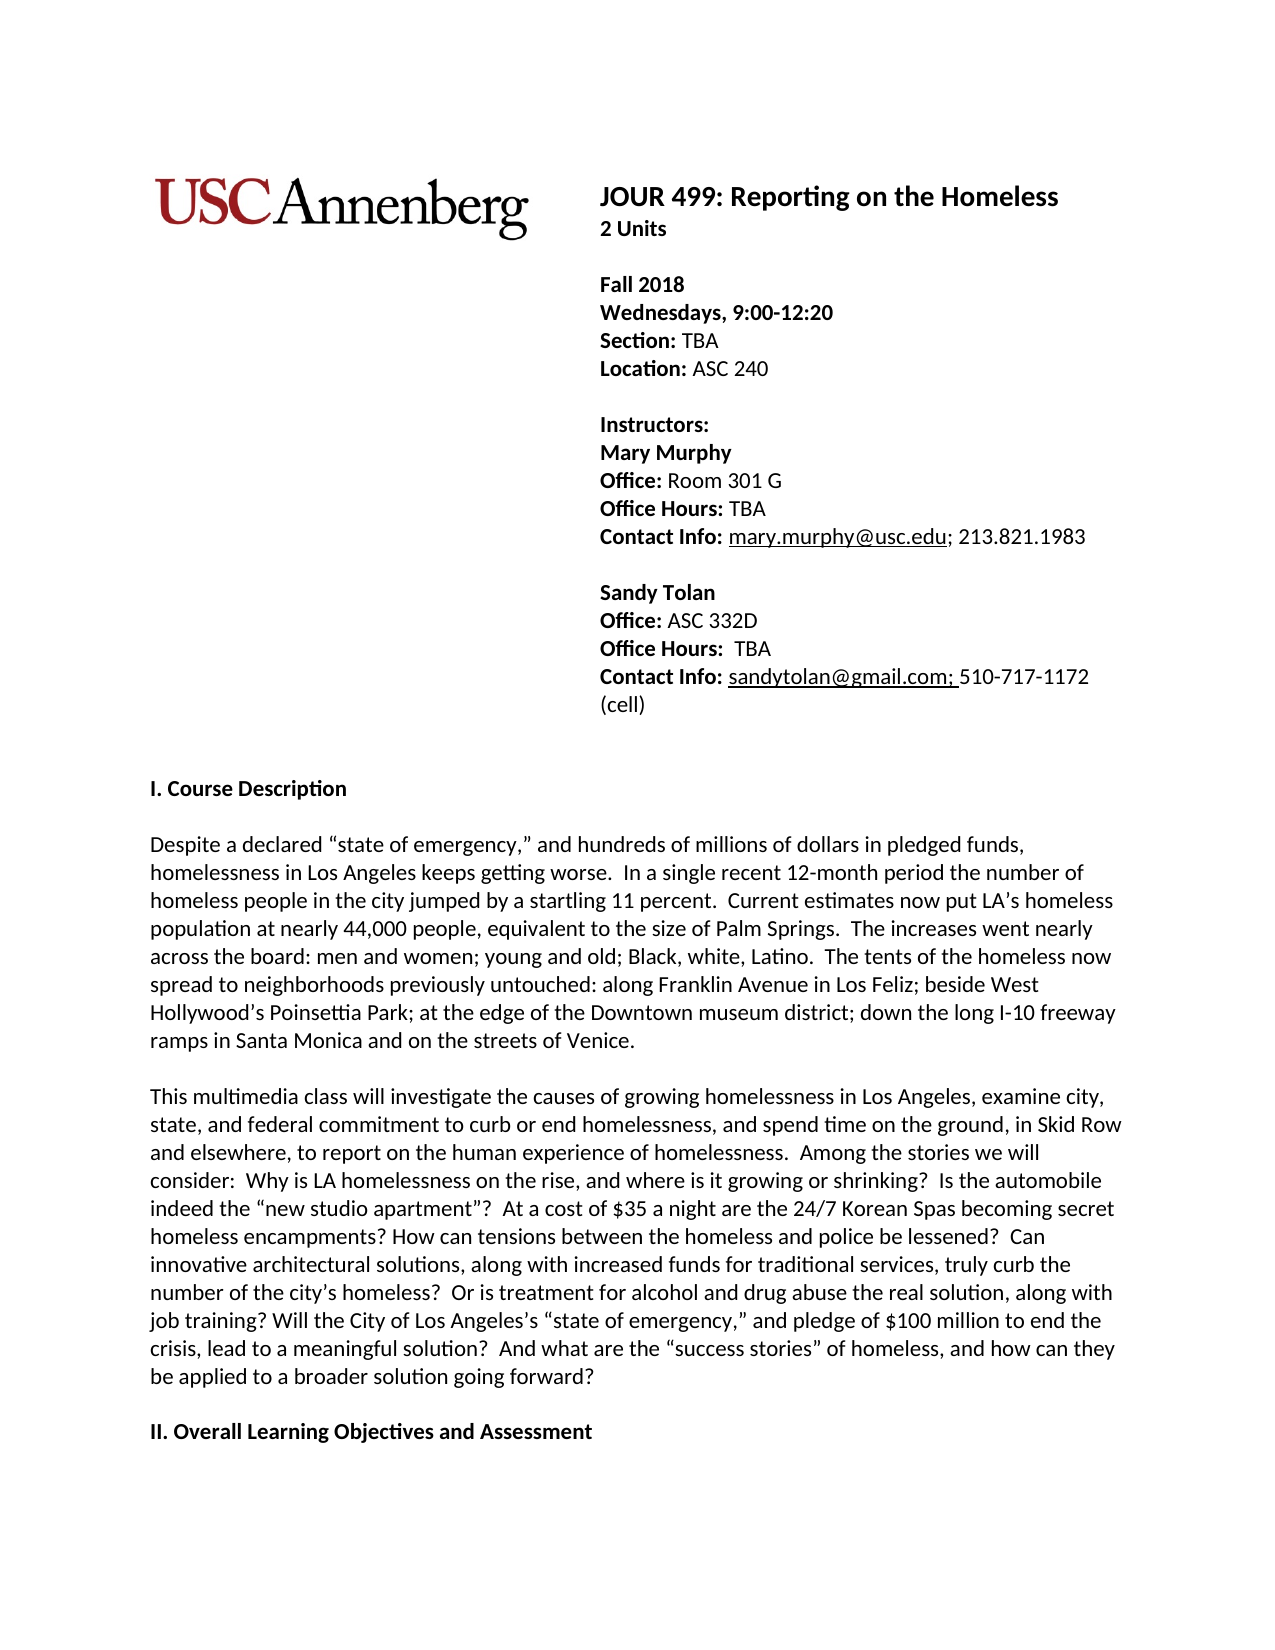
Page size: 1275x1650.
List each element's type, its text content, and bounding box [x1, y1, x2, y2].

text Office: Room 301 G [600, 466, 1125, 494]
text I. Course Description [150, 774, 1125, 802]
text 2 Units [600, 214, 1125, 242]
text This multimedia class will investigate the causes of growing homelessness in Los Angeles, examine city, state, and federal commitment to curb or end homelessness, and spend time on the ground, in Skid Row and elsewhere, to report on the human experience of homelessness. Among the stories we will consider: Why is LA homelessness on the rise, and where is it growing or shrinking? Is the automobile indeed the “new studio apartment”? At a cost of $35 a night are the 24/7 Korean Spas becoming secret homeless encampments? How can tensions between the homeless and police be lessened? Can innovative architectural solutions, along with increased funds for traditional services, truly curb the number of the city’s homeless? Or is treatment for alcohol and drug abuse the real solution, along with job training? Will the City of Los Angeles’s “state of emergency,” and pledge of $100 million to end the crisis, lead to a meaningful solution? And what are the “success stories” of homeless, and how can they be applied to a broader solution going forward? [150, 1082, 1125, 1391]
text Despite a declared “state of emergency,” and hundreds of millions of dollars in pledged funds, homelessness in Los Angeles keeps getting worse. In a single recent 12-month period the number of homeless people in the city jumped by a startling 11 percent. Current estimates now put LA’s homeless population at nearly 44,000 people, equivalent to the size of Palm Springs. The increases went nearly across the board: men and women; young and old; Black, white, Latino. The tents of the homeless now spread to neighborhoods previously untouched: along Franklin Avenue in Los Feliz; beside West Hollywood’s Poinsettia Park; at the edge of the Downtown museum district; down the long I-10 freeway ramps in Santa Monica and on the streets of Venice. [150, 830, 1125, 1054]
text Fall 2018 [600, 270, 1125, 298]
text Section: TBA [600, 326, 1125, 354]
picture [146, 166, 538, 251]
text Wednesdays, 9:00-12:20 [600, 298, 1125, 326]
text Location: ASC 240 [600, 354, 1125, 382]
text Office: ASC 332D [600, 606, 1125, 634]
text Contact Info: sandytolan@gmail.com; 510-717-1172 (cell) [600, 662, 1125, 718]
text Office Hours: TBA [600, 634, 1125, 662]
text Office Hours: TBA [600, 494, 1125, 522]
text Contact Info: mary.murphy@usc.edu; 213.821.1983 [600, 522, 1125, 550]
text Mary Murphy [600, 438, 1125, 466]
text II. Overall Learning Objectives and Assessment [150, 1417, 1125, 1445]
text Instructors: [600, 410, 1125, 438]
text JOUR 499: Reporting on the Homeless [600, 178, 1125, 214]
text Sandy Tolan [600, 578, 1125, 606]
